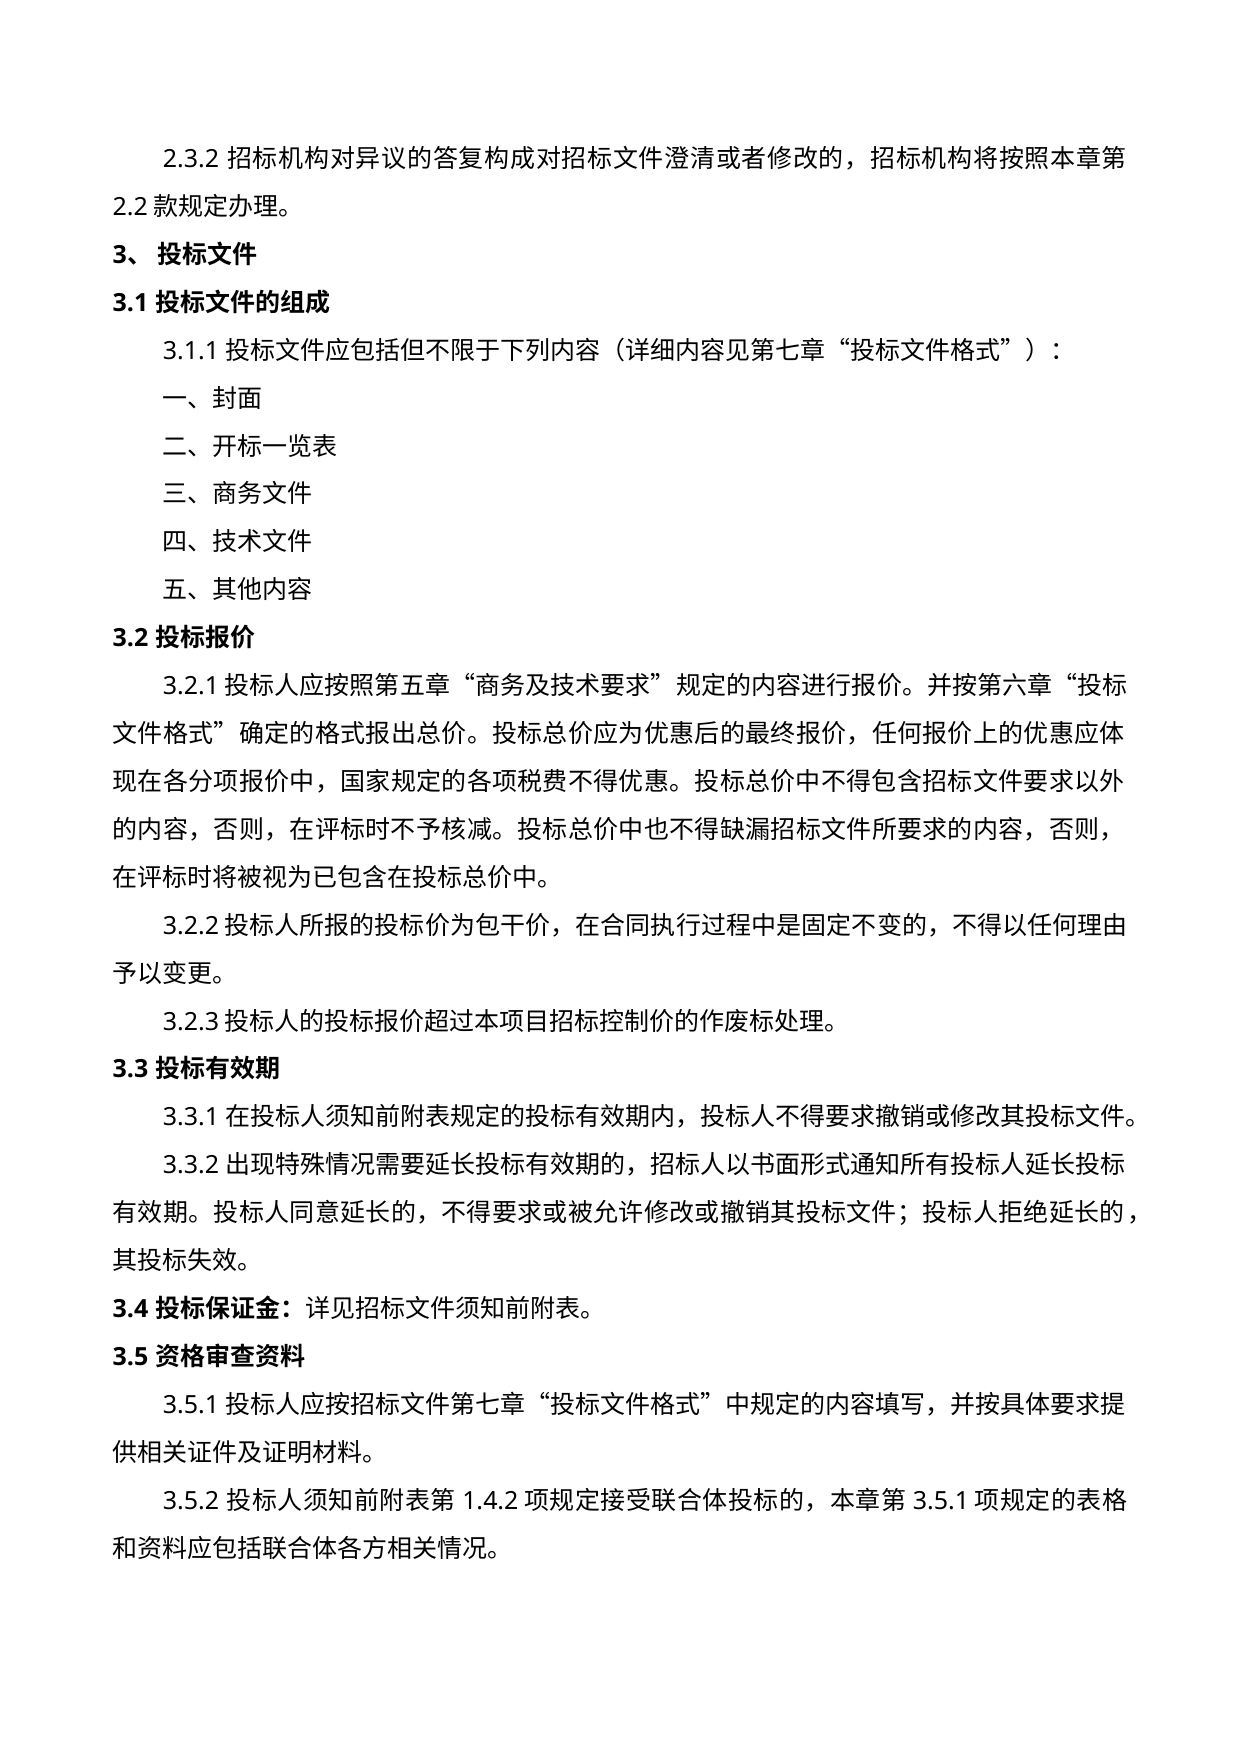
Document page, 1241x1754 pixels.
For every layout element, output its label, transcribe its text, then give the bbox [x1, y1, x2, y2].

text 四、技术文件 [112, 512, 1128, 560]
text 2.3.2 招标机构对异议的答复构成对招标文件澄清或者修改的，招标机构将按照本章第2.2款规定办理。 [112, 129, 1128, 225]
subtitle 3.1 投标文件的组成 [112, 273, 1128, 321]
text 五、其他内容 [112, 560, 1128, 608]
text 3.2.3投标人的投标报价超过本项目招标控制价的作废标处理。 [112, 992, 1128, 1039]
text 3.3.1 在投标人须知前附表规定的投标有效期内，投标人不得要求撤销或修改其投标文件。 [112, 1087, 1128, 1135]
subtitle 3.4 投标保证金：详见招标文件须知前附表。 [112, 1279, 1128, 1327]
subtitle 3、 投标文件 [112, 225, 1128, 273]
text 一、封面 [112, 369, 1128, 417]
text 3.2.1投标人应按照第五章“商务及技术要求”规定的内容进行报价。并按第六章“投标文件格式”确定的格式报出总价。投标总价应为优惠后的最终报价，任何报价上的优惠应体现在各分项报价中，国家规定的各项税费不得优惠。投标总价中不得包含招标文件要求以外的内容，否则，在评标时不予核减。投标总价中也不得缺漏招标文件所要求的内容，否则，在评标时将被视为已包含在投标总价中。 [112, 656, 1128, 896]
text 3.5.1 投标人应按招标文件第七章“投标文件格式”中规定的内容填写，并按具体要求提供相关证件及证明材料。 [112, 1375, 1128, 1471]
subtitle 3.3 投标有效期 [112, 1039, 1128, 1087]
subtitle 3.2 投标报价 [112, 608, 1128, 656]
text 二、开标一览表 [112, 417, 1128, 464]
text 三、商务文件 [112, 464, 1128, 512]
text 3.1.1 投标文件应包括但不限于下列内容（详细内容见第七章“投标文件格式”）： [112, 321, 1128, 369]
text 3.5.2 投标人须知前附表第1.4.2项规定接受联合体投标的，本章第3.5.1项规定的表格和资料应包括联合体各方相关情况。 [112, 1471, 1128, 1567]
text 3.2.2投标人所报的投标价为包干价，在合同执行过程中是固定不变的，不得以任何理由予以变更。 [112, 896, 1128, 992]
subtitle 3.5 资格审查资料 [112, 1327, 1128, 1375]
text 3.3.2 出现特殊情况需要延长投标有效期的，招标人以书面形式通知所有投标人延长投标有效期。投标人同意延长的，不得要求或被允许修改或撤销其投标文件；投标人拒绝延长的，其投标失效。 [112, 1135, 1128, 1279]
